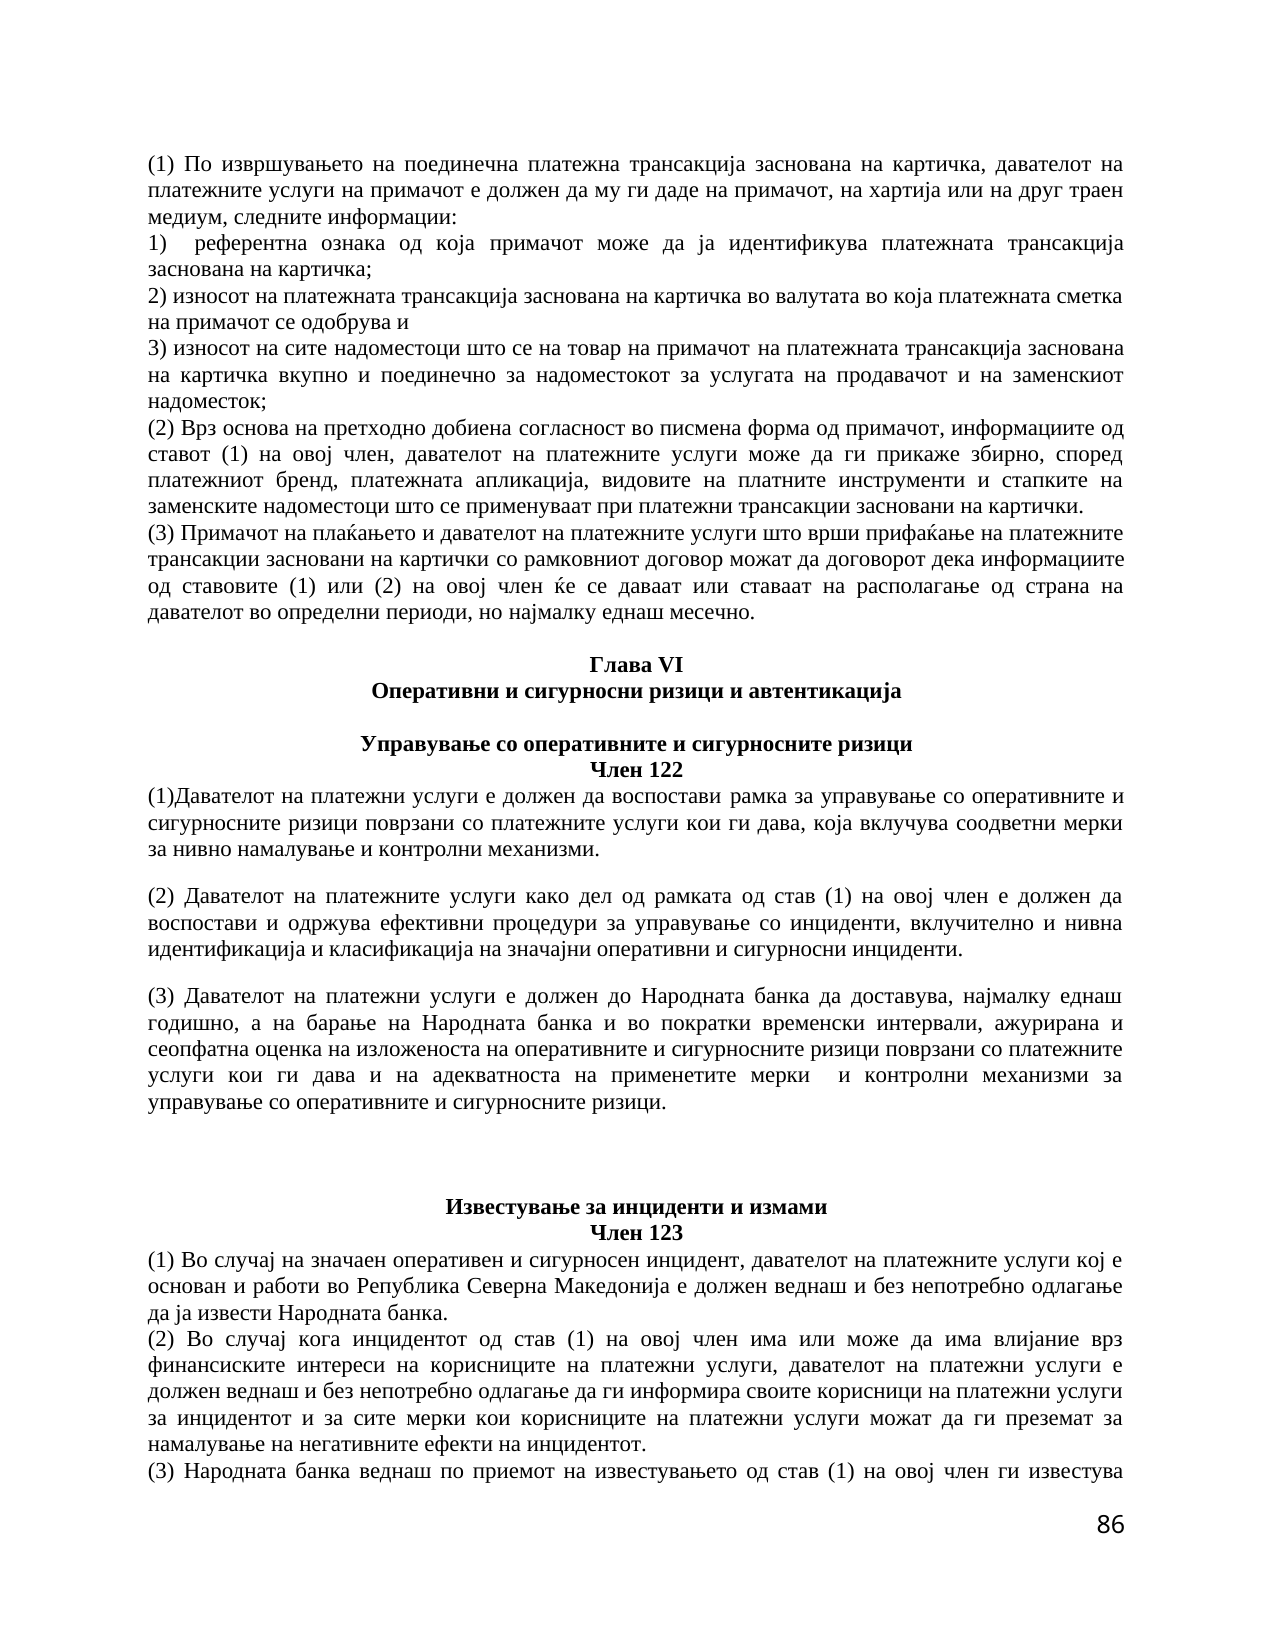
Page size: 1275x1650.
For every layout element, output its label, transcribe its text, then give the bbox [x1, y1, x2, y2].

text (1) Во случај на значаен оперативен и сигурносен инцидент, давателот на платежните услуги кој е основан и работи во Република Северна Македонија е должен веднаш и без непотребно одлагање да ја извести Народната банка. [148, 1246, 1125, 1325]
text Член 122 [148, 756, 1125, 782]
text 3) износот на сите надоместоци што се на товар на примачот на платежната трансакција заснована на картичка вкупно и поединечно за надоместокот за услугата на продавачот и на заменскиот надоместок; [148, 334, 1125, 413]
text 1) референтна ознака од која примачот може да ја идентификува платежната трансакција заснована на картичка; [148, 229, 1125, 282]
text (2) Давателот на платежните услуги како дел од рамката од став (1) на овој член е должен да воспостави и одржува ефективни процедури за управување со инциденти, вклучително и нивна идентификација и класификација на значајни оперативни и сигурносни инциденти. [148, 882, 1125, 961]
text 2) износот на платежната трансакција заснована на картичка во валутата во која платежната сметка на примачот се одобрува и [148, 282, 1125, 334]
text (2) Врз основа на претходно добиена согласност во писмена форма од примачот, информациите од ставот (1) на овој член, давателот на платежните услуги може да ги прикаже збирно, според платежниот бренд, платежната апликација, видовите на платните инструменти и стапките на заменските надоместоци што се применуваат при платежни трансакции засновани на картички. [148, 413, 1125, 519]
text Известување за инциденти и измами [148, 1193, 1125, 1219]
text (3) Примачот на плаќањето и давателот на платежните услуги што врши прифаќање на платежните трансакции засновани на картички со рамковниот договор можат да договорот дека информациите од ставовите (1) или (2) на овој член ќе се даваат или ставаат на располагање од страна на давателот во определни периоди, но најмалку еднаш месечно. [148, 519, 1125, 624]
text Управување со оперативните и сигурносните ризици [148, 730, 1125, 756]
text (2) Во случај кога инцидентот од став (1) на овој член има или може да има влијание врз финансиските интереси на корисниците на платежни услуги, давателот на платежни услуги е должен веднаш и без непотребно одлагање да ги информира своите корисници на платежни услуги за инцидентот и за сите мерки кои корисниците на платежни услуги можат да ги преземат за намалување на негативните ефекти на инцидентот. [148, 1325, 1125, 1457]
list Глава VI [148, 651, 1125, 677]
text (3) Давателот на платежни услуги е должен до Народната банка да доставува, најмалку еднаш годишно, а на барање на Народната банка и во пократки временски интервали, ажурирана и сеопфатна оценка на изложеноста на оперативните и сигурносните ризици поврзани со платежните услуги кои ги дава и на адекватноста на применетите мерки и контролни механизми за управување со оперативните и сигурносните ризици. [148, 982, 1125, 1114]
text Oперативни и сигурносни ризици и автентикација [148, 677, 1125, 703]
text Член 123 [148, 1219, 1125, 1246]
text (1) По извршувањето на поединечна платежна трансакција заснована на картичка, давателот на платежните услуги на примачот е должен да му ги даде на примачот, на хартија или на друг траен медиум, следните информации: [148, 150, 1125, 229]
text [148, 1457, 1125, 1483]
text (1)Давателот на платежни услуги е должен да воспостави рамка за управување со оперативните и сигурносните ризици поврзани со платежните услуги кои ги дава, која вклучува соодветни мерки за нивно намалување и контролни механизми. [148, 782, 1125, 862]
